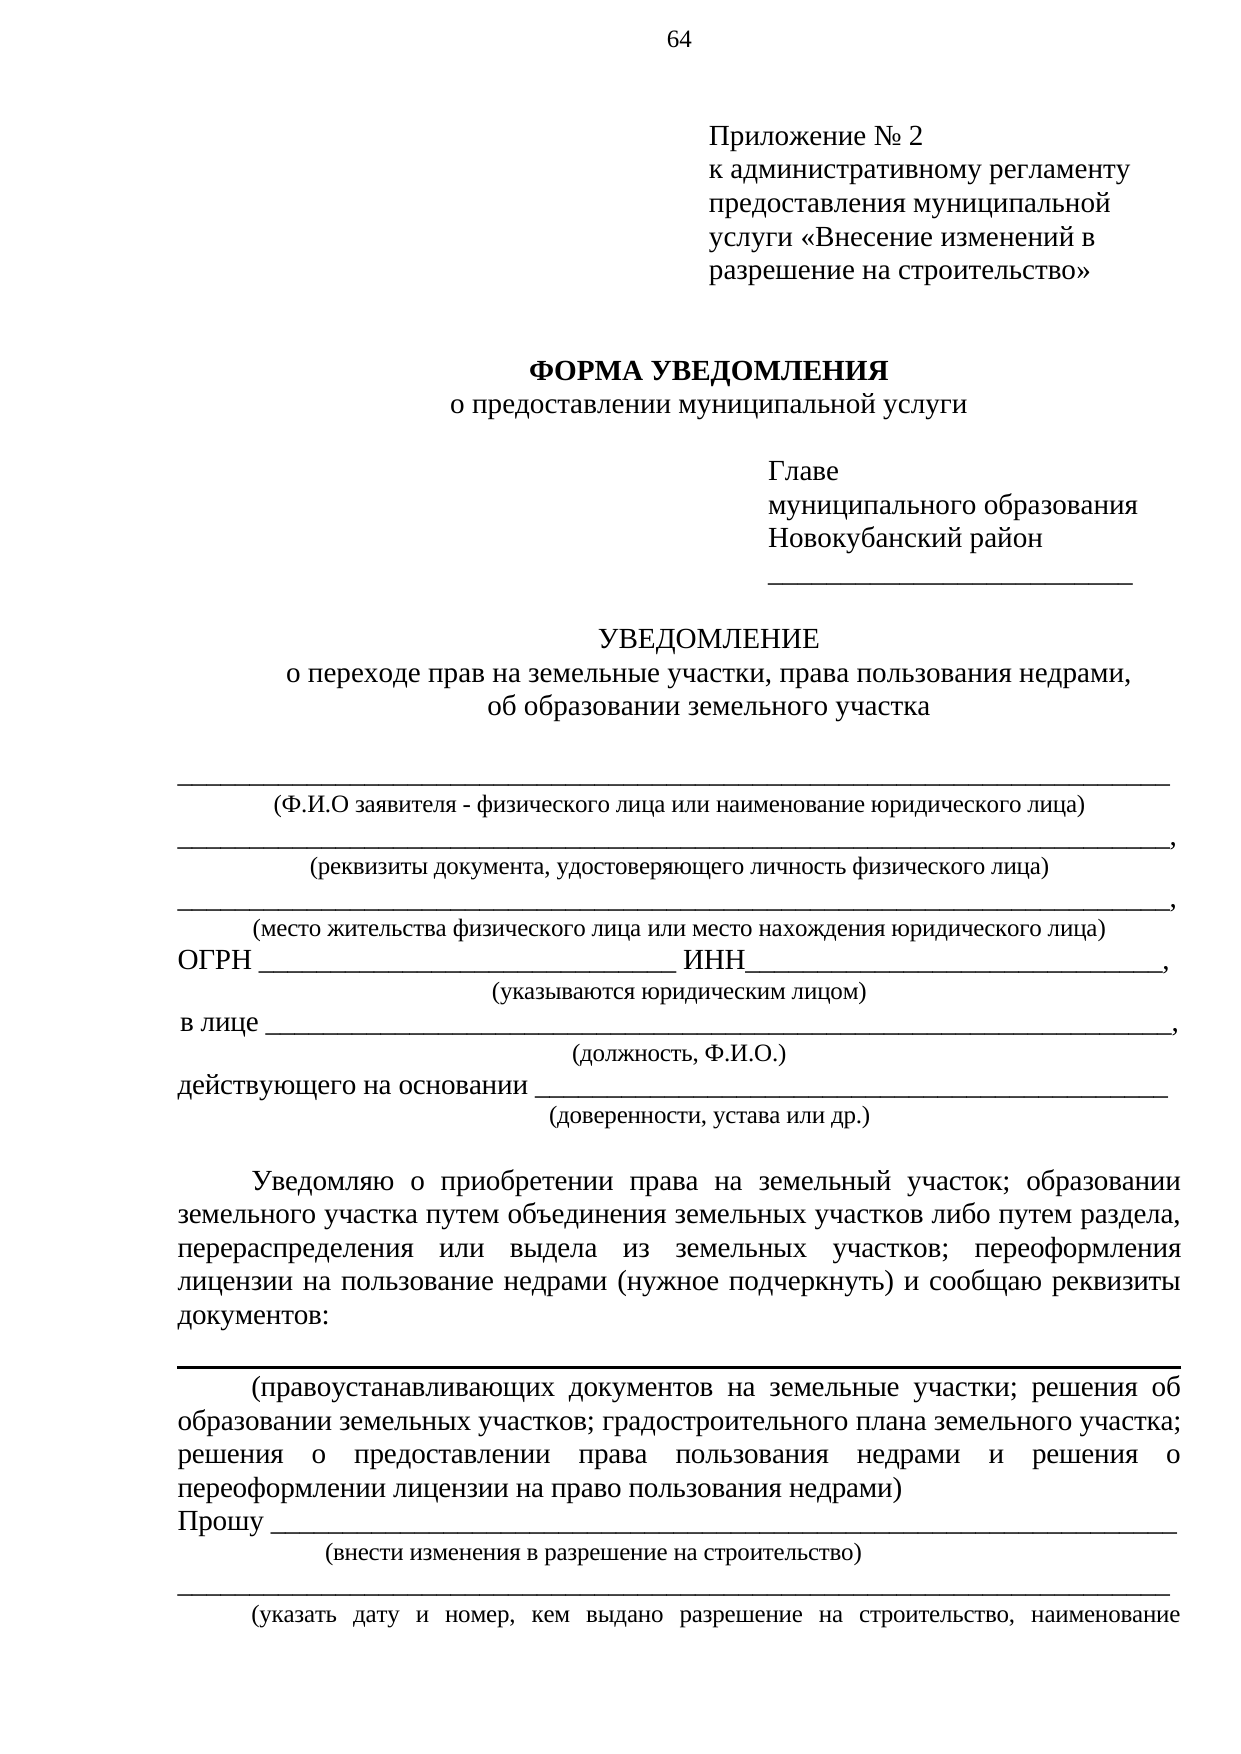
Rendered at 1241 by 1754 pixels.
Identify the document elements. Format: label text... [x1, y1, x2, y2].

text в лице _______________________________________________________________, [177, 1004, 1181, 1038]
text (доверенности, устава или др.) [177, 1100, 1181, 1129]
text услуги «Внесение изменений в разрешение на строительство» [709, 219, 1181, 286]
text (правоустанавливающих документов на земельные участки; решения об образовании земельных участков; градостроительного плана земельного участка; решения о предоставлении права пользования недрами и решения о переоформлении лицензии на право пользования недрами) [177, 1369, 1181, 1503]
text о переходе прав на земельные участки, права пользования недрами, [177, 655, 1181, 688]
text ФОРМА УВЕДОМЛЕНИЯ [177, 353, 1181, 386]
text _____________________________________________________________________, [177, 818, 1181, 851]
text (Ф.И.О заявителя - физического лица или наименование юридического лица) [177, 789, 1181, 818]
text УВЕДОМЛЕНИЕ [177, 621, 1181, 655]
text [177, 1566, 1181, 1599]
text ОГРН _____________________________ ИНН_____________________________, [177, 942, 1181, 976]
text _____________________________________________________________________, [177, 880, 1181, 913]
text (место жительства физического лица или место нахождения юридического лица) [177, 913, 1181, 942]
text (должность, Ф.И.О.) [177, 1038, 1181, 1067]
text (указываются юридическим лицом) [177, 976, 1181, 1004]
text Приложение № 2 [709, 118, 1181, 152]
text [177, 1599, 1181, 1628]
text _____________________________________________________________________ [177, 755, 1181, 789]
text о предоставлении муниципальной услуги [177, 386, 1181, 420]
text действующего на основании ____________________________________________ [177, 1067, 1181, 1100]
text _________________________ [768, 554, 1181, 588]
text муниципального образования [768, 487, 1181, 521]
text Новокубанский район [768, 521, 1181, 554]
text об образовании земельного участка [177, 688, 1181, 722]
text Главе [768, 453, 1181, 487]
text (внести изменения в разрешение на строительство) [177, 1537, 1181, 1566]
text (реквизиты документа, удостоверяющего личность физического лица) [177, 851, 1181, 880]
text Уведомляю о приобретении права на земельный участок; образовании земельного участка путем объединения земельных участков либо путем раздела, перераспределения или выдела из земельных участков; переоформления лицензии на пользование недрами (нужное подчеркнуть) и сообщаю реквизиты документов: [177, 1163, 1181, 1330]
text Прошу _______________________________________________________________ [177, 1503, 1181, 1537]
text к административному регламенту предоставления муниципальной [709, 152, 1181, 219]
